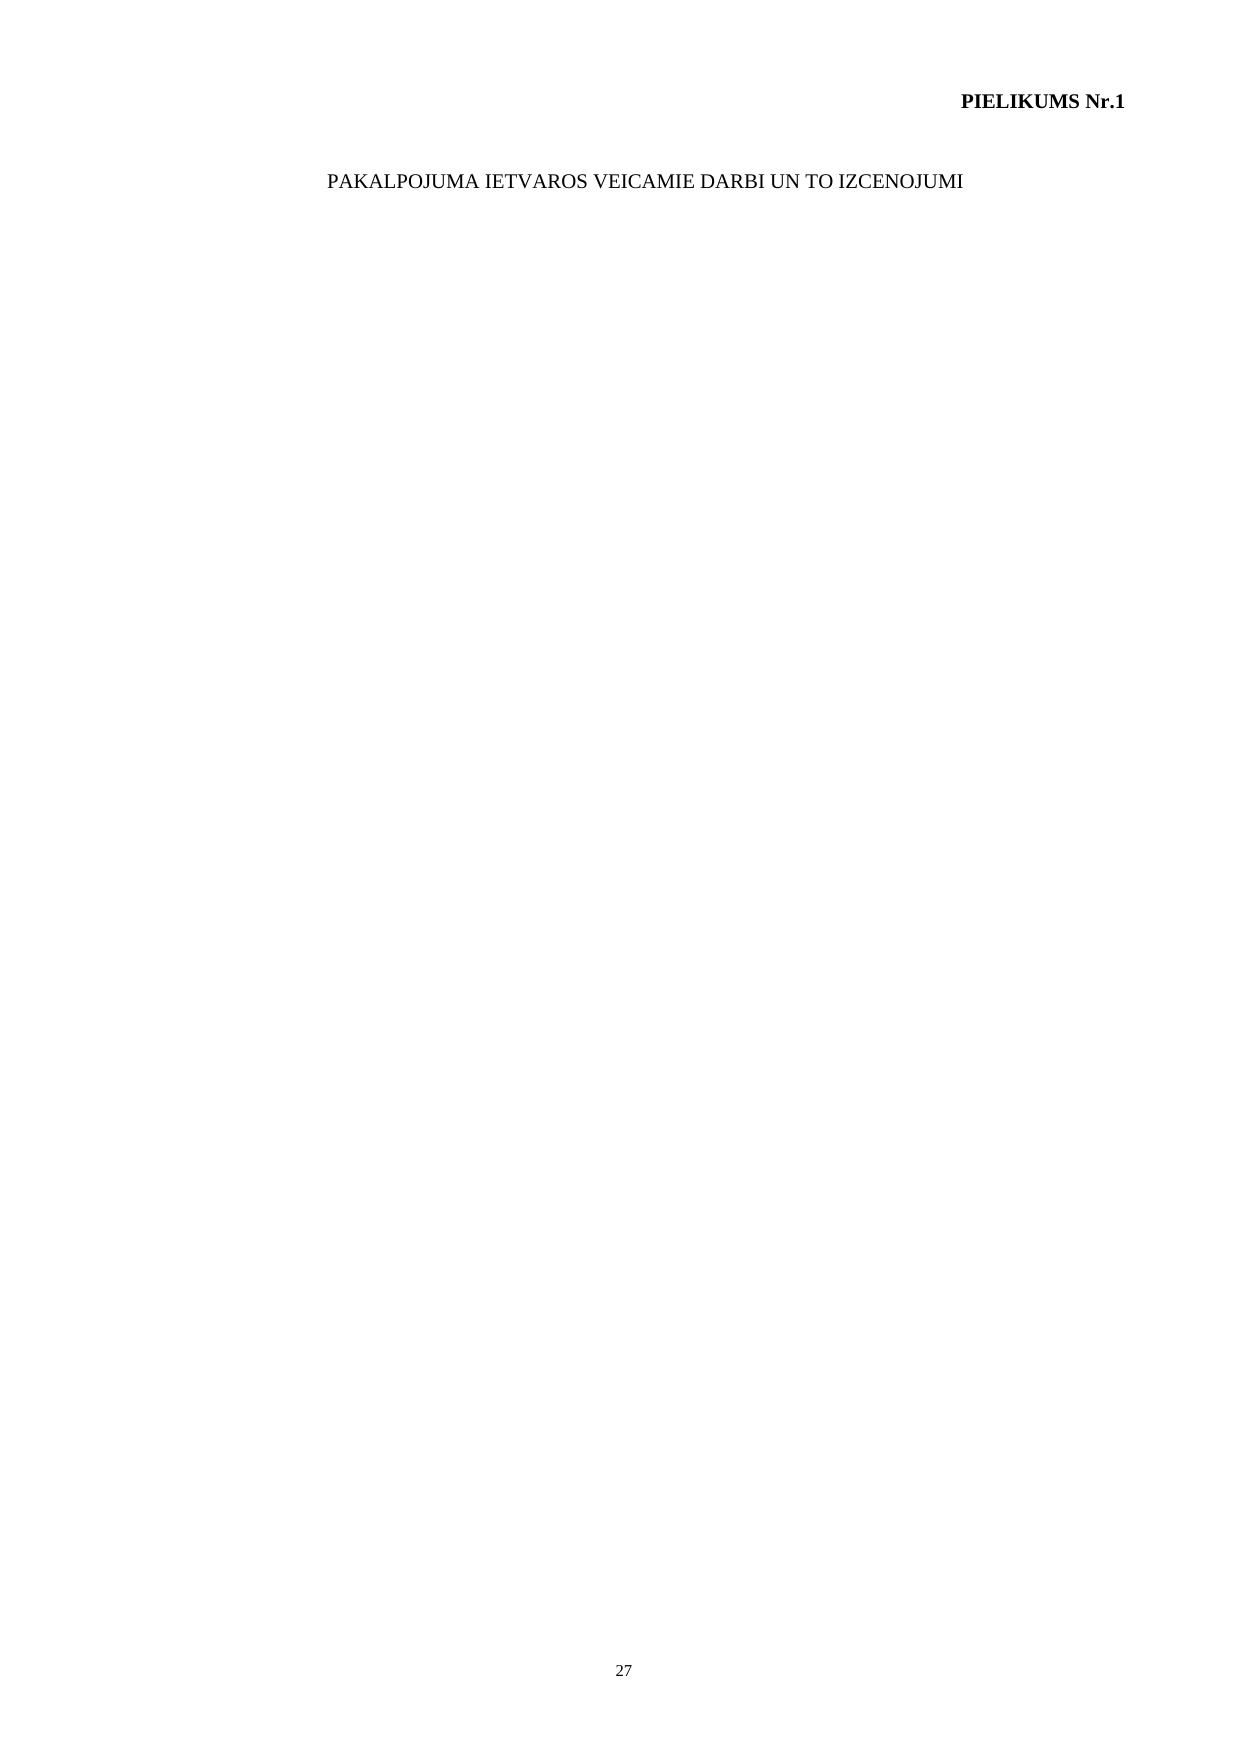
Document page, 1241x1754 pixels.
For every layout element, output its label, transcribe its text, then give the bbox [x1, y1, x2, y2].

text PIELIKUMS Nr.1 [165, 89, 1125, 113]
text PAKALPOJUMA IETVAROS VEICAMIE DARBI UN TO IZCENOJUMI [165, 169, 1125, 193]
